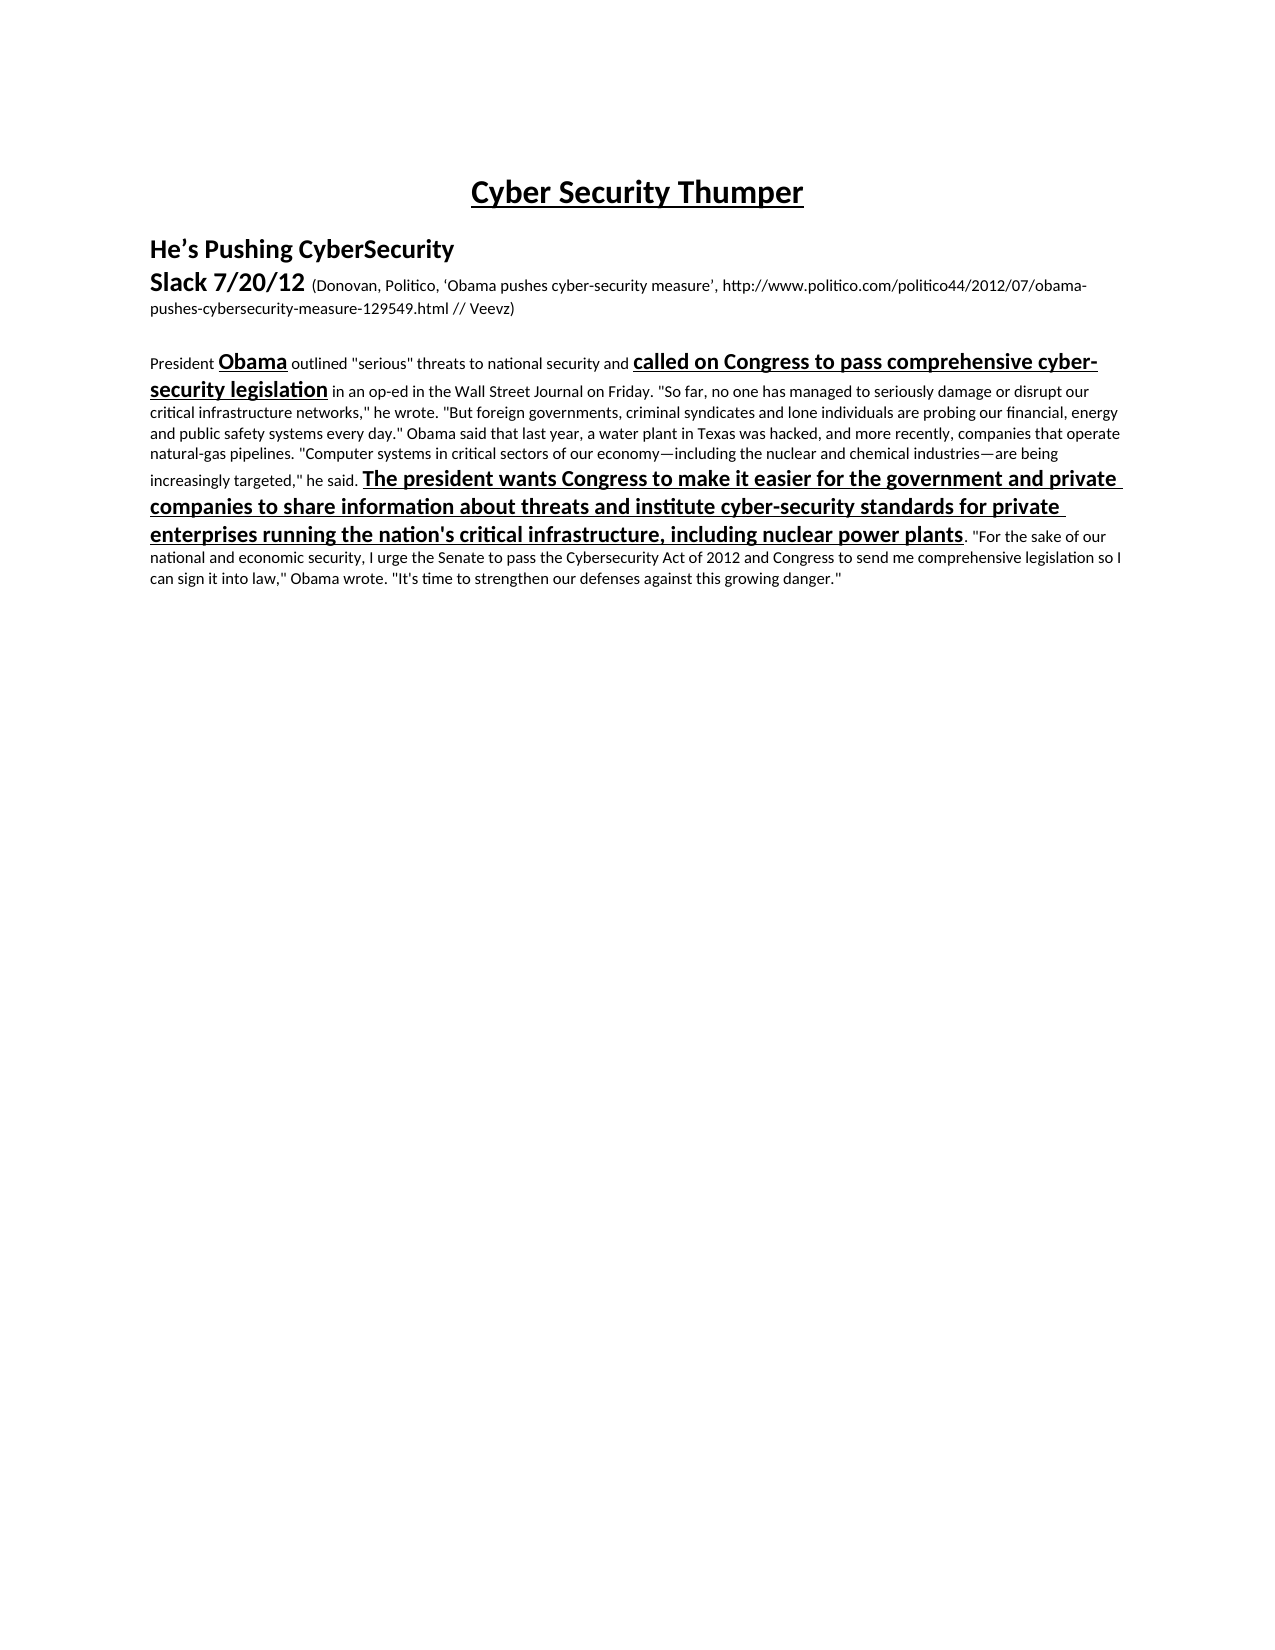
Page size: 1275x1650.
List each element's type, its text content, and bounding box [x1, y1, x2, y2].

text Slack 7/20/12 (Donovan, Politico, ‘Obama pushes cyber-security measure’, http://www.politico.com/politico44/2012/07/obama-pushes-cybersecurity-measure-129549.html // Veevz) [150, 265, 1125, 319]
subtitle Cyber Security Thumper [150, 171, 1125, 212]
text President Obama outlined "serious" threats to national security and called on Congress to pass comprehensive cyber-security legislation in an op-ed in the Wall Street Journal on Friday. "So far, no one has managed to seriously damage or disrupt our critical infrastructure networks," he wrote. "But foreign governments, criminal syndicates and lone individuals are probing our financial, energy and public safety systems every day." Obama said that last year, a water plant in Texas was hacked, and more recently, companies that operate natural-gas pipelines. "Computer systems in critical sectors of our economy—including the nuclear and chemical industries—are being increasingly targeted," he said. The president wants Congress to make it easier for the government and private companies to share information about threats and institute cyber-security standards for private enterprises running the nation's critical infrastructure, including nuclear power plants. "For the sake of our national and economic security, I urge the Senate to pass the Cybersecurity Act of 2012 and Congress to send me comprehensive legislation so I can sign it into law," Obama wrote. "It's time to strengthen our defenses against this growing danger." [150, 347, 1125, 588]
subtitle He’s Pushing CyberSecurity [150, 232, 1125, 265]
